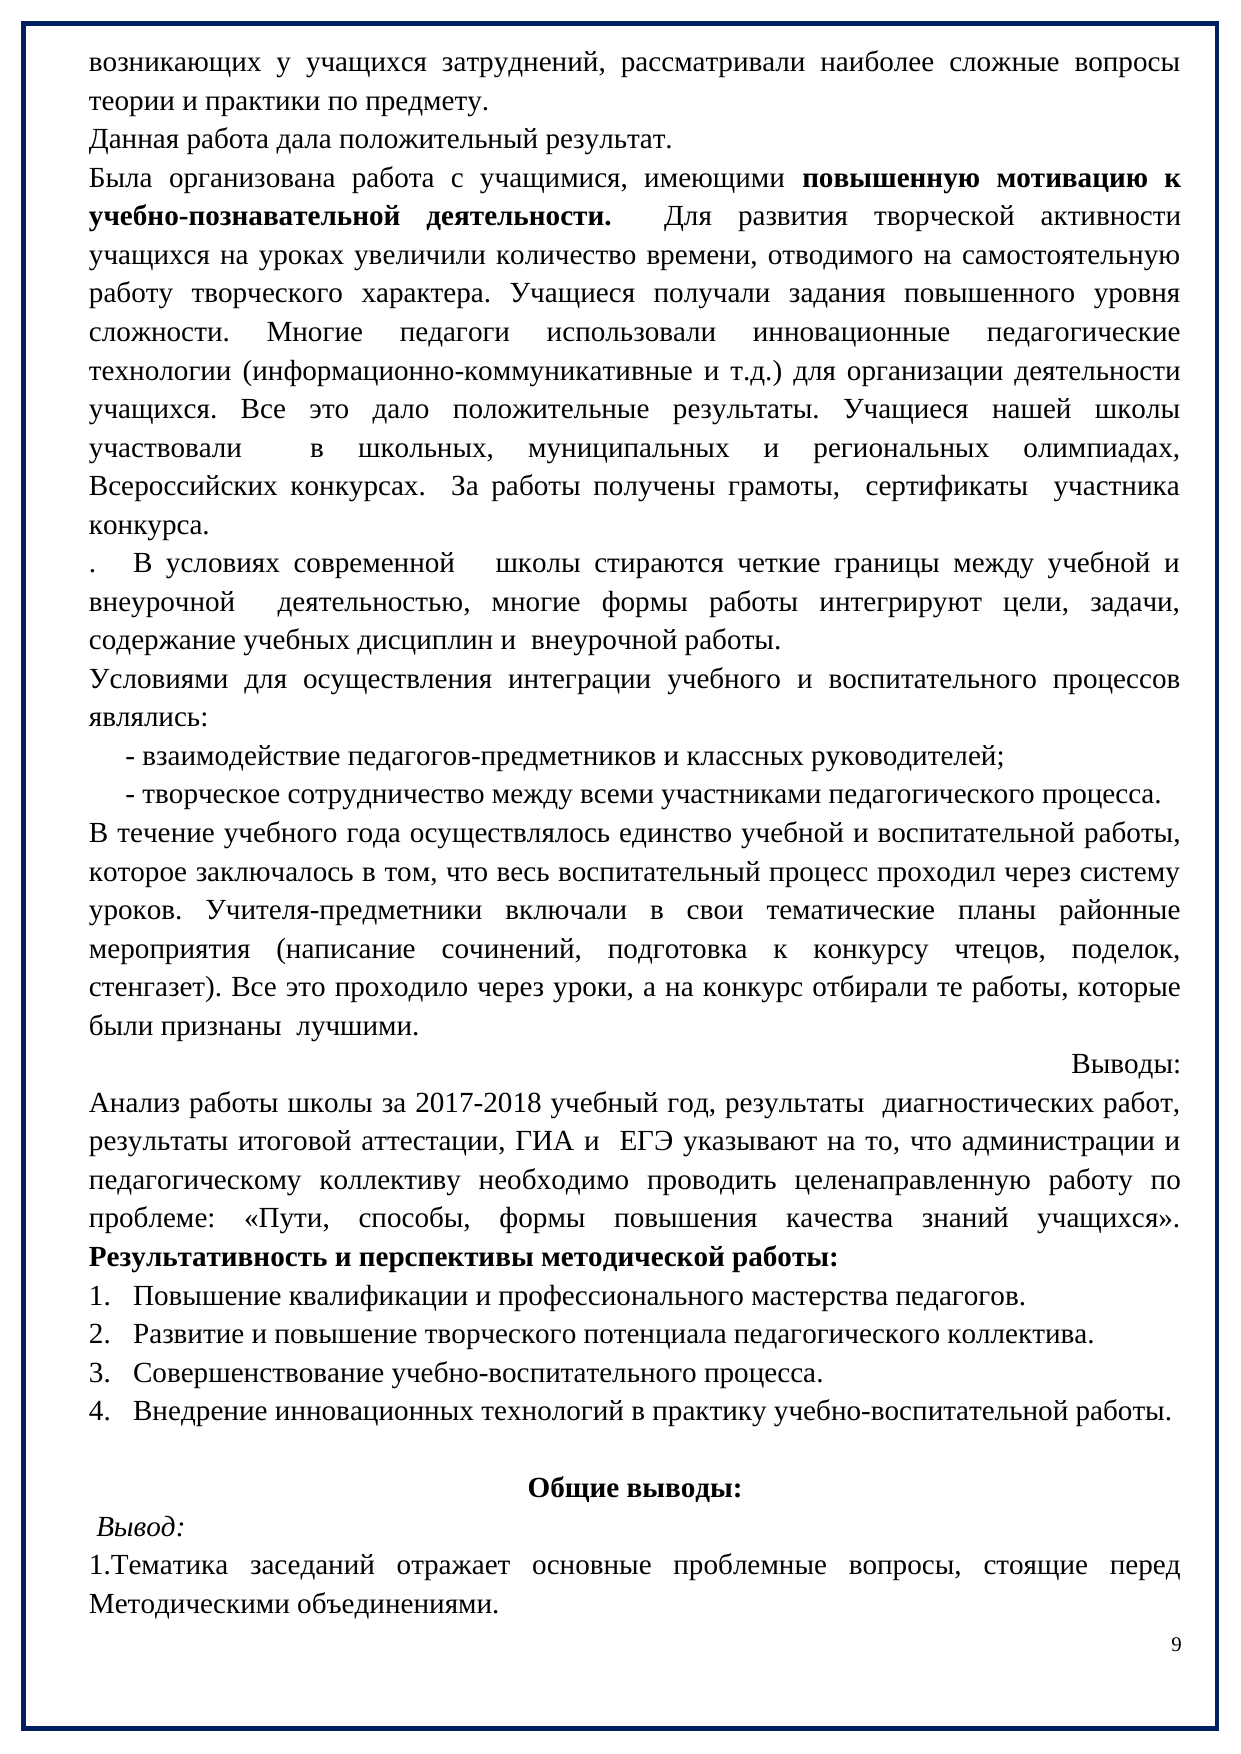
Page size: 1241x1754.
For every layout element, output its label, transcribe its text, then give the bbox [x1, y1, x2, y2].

text Данная работа дала положительный результат. [89, 121, 1181, 155]
text 1.Тематика заседаний отражает основные проблемные вопросы, стоящие перед Методическими объединениями. [89, 1547, 1181, 1619]
text - взаимодействие педагогов-предметников и классных руководителей; [89, 738, 1181, 772]
list Выводы: Анализ работы школы за 2017-2018 учебный год, результаты диагностических работ, результаты итоговой аттестации, ГИА и ЕГЭ указывают на то, что администрации и педагогическому коллективу необходимо проводить целенаправленную работу по проблеме: «Пути, способы, формы повышения качества знаний учащихся». Результативность и перспективы методической работы: [89, 1046, 1181, 1273]
list Развитие и повышение творческого потенциала педагогического коллектива. [89, 1316, 1181, 1350]
text Вывод: [89, 1509, 1181, 1542]
text Условиями для осуществления интеграции учебного и воспитательного процессов являлись: [89, 661, 1181, 733]
text - творческое сотрудничество между всеми участниками педагогического процесса. [89, 777, 1181, 810]
list Повышение квалификации и профессионального мастерства педагогов. [89, 1278, 1181, 1311]
text В течение учебного года осуществлялось единство учебной и воспитательной работы, которое заключалось в том, что весь воспитательный процесс проходил через систему уроков. Учителя-предметники включали в свои тематические планы районные мероприятия (написание сочинений, подготовка к конкурсу чтецов, поделок, стенгазет). Все это проходило через уроки, а на конкурс отбирали те работы, которые были признаны лучшими. [89, 815, 1181, 1041]
text Была организована работа с учащимися, имеющими повышенную мотивацию к учебно-познавательной деятельности. Для развития творческой активности учащихся на уроках увеличили количество времени, отводимого на самостоятельную работу творческого характера. Учащиеся получали задания повышенного уровня сложности. Многие педагоги использовали инновационные педагогические технологии (информационно-коммуникативные и т.д.) для организации деятельности учащихся. Все это дало положительные результаты. Учащиеся нашей школы участвовали в школьных, муниципальных и региональных олимпиадах, Всероссийских конкурсах. За работы получены грамоты, сертификаты участника конкурса. [89, 160, 1181, 540]
text . В условиях современной школы стираются четкие границы между учебной и внеурочной деятельностью, многие формы работы интегрируют цели, задачи, содержание учебных дисциплин и внеурочной работы. [89, 545, 1181, 656]
text Общие выводы: [89, 1470, 1181, 1504]
list Внедрение инновационных технологий в практику учебно-воспитательной работы. [89, 1393, 1181, 1427]
list Совершенствование учебно-воспитательного процесса. [89, 1355, 1181, 1388]
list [89, 44, 1181, 116]
